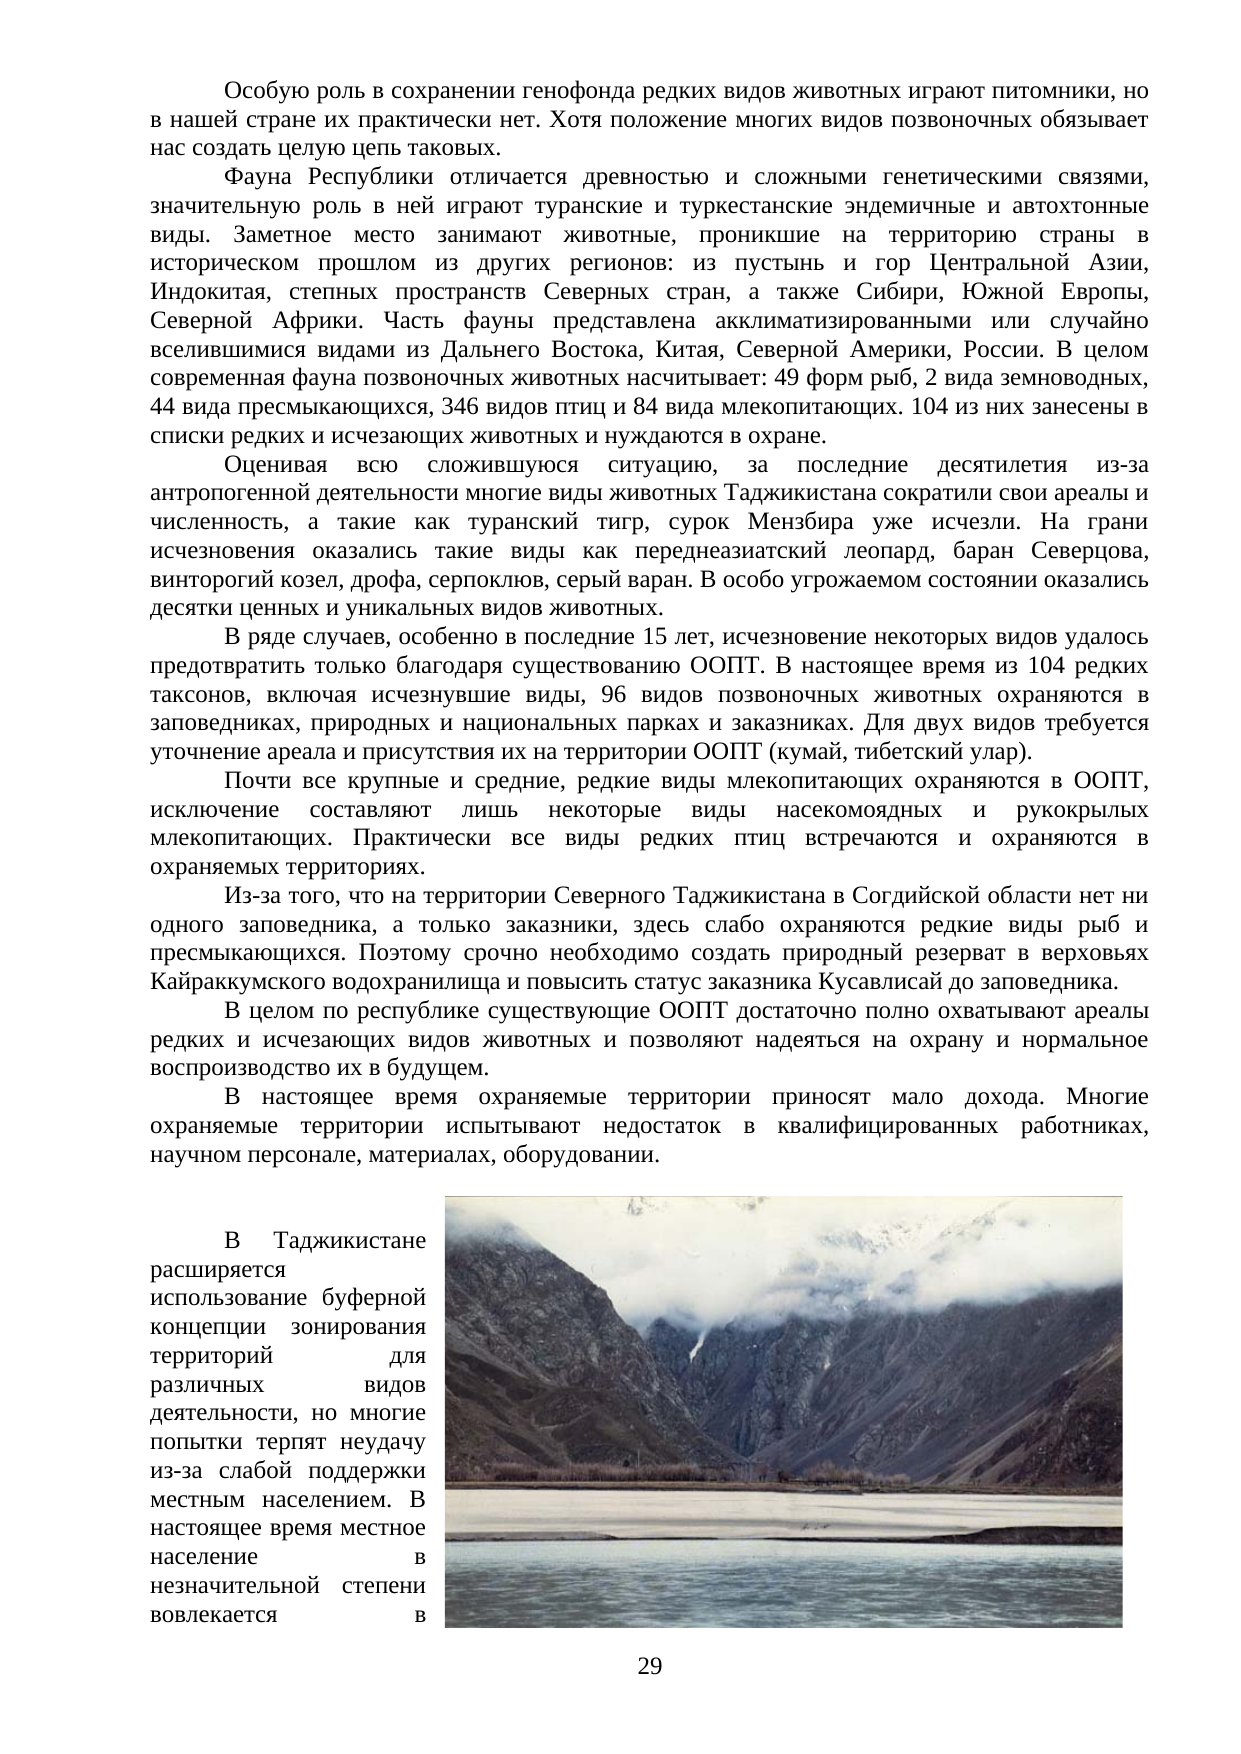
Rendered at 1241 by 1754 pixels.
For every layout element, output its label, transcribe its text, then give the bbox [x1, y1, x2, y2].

text Фауна Республики отличается древностью и сложными генетическими связями, значительную роль в ней играют туранские и туркестанские эндемичные и автохтонные виды. Заметное место занимают животные, проникшие на территорию страны в историческом прошлом из других регионов: из пустынь и гор Центральной Азии, Индокитая, степных пространств Северных стран, а также Сибири, Южной Европы, Северной Африки. Часть фауны представлена акклиматизированными или случайно вселившимися видами из Дальнего Востока, Китая, Северной Америки, России. В целом современная фауна позвоночных животных насчитывает: 49 форм рыб, 2 вида земноводных, 44 вида пресмыкающихся, 346 видов птиц и 84 вида млекопитающих. 104 из них занесены в списки редких и исчезающих животных и нуждаются в охране. [150, 161, 1150, 449]
text В целом по республике существующие ООПТ достаточно полно охватывают ареалы редких и исчезающих видов животных и позволяют надеяться на охрану и нормальное воспроизводство их в будущем. [150, 995, 1150, 1081]
text Из-за того, что на территории Северного Таджикистана в Согдийской области нет ни одного заповедника, а только заказники, здесь слабо охраняются редкие виды рыб и пресмыкающихся. Поэтому срочно необходимо создать природный резерват в верховьях Кайраккумского водохранилища и повысить статус заказника Кусавлисай до заповедника. [150, 880, 1150, 995]
text В настоящее время охраняемые территории приносят мало дохода. Многие охраняемые территории испытывают недостаток в квалифицированных работниках, научном персонале, материалах, оборудовании. [150, 1081, 1150, 1167]
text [150, 1225, 1150, 1627]
text Особую роль в сохранении генофонда редких видов животных играют питомники, но в нашей стране их практически нет. Хотя положение многих видов позвоночных обязывает нас создать целую цепь таковых. [150, 75, 1150, 161]
text Почти все крупные и средние, редкие виды млекопитающих охраняются в ООПТ, исключение составляют лишь некоторые виды насекомоядных и рукокрылых млекопитающих. Практически все виды редких птиц встречаются и охраняются в охраняемых территориях. [150, 765, 1150, 880]
text В ряде случаев, особенно в последние 15 лет, исчезновение некоторых видов удалось предотвратить только благодаря существованию ООПТ. В настоящее время из 104 редких таксонов, включая исчезнувшие виды, 96 видов позвоночных животных охраняются в заповедниках, природных и национальных парках и заказниках. Для двух видов требуется уточнение ареала и присутствия их на территории ООПТ (кумай, тибетский улар). [150, 621, 1150, 765]
text Оценивая всю сложившуюся ситуацию, за последние десятилетия из-за антропогенной деятельности многие виды животных Таджикистана сократили свои ареалы и численность, а такие как туранский тигр, сурок Мензбира уже исчезли. На грани исчезновения оказались такие виды как переднеазиатский леопард, баран Северцова, винторогий козел, дрофа, серпоклюв, серый варан. В особо угрожаемом состоянии оказались десятки ценных и уникальных видов животных. [150, 449, 1150, 621]
picture [441, 1196, 1123, 1625]
